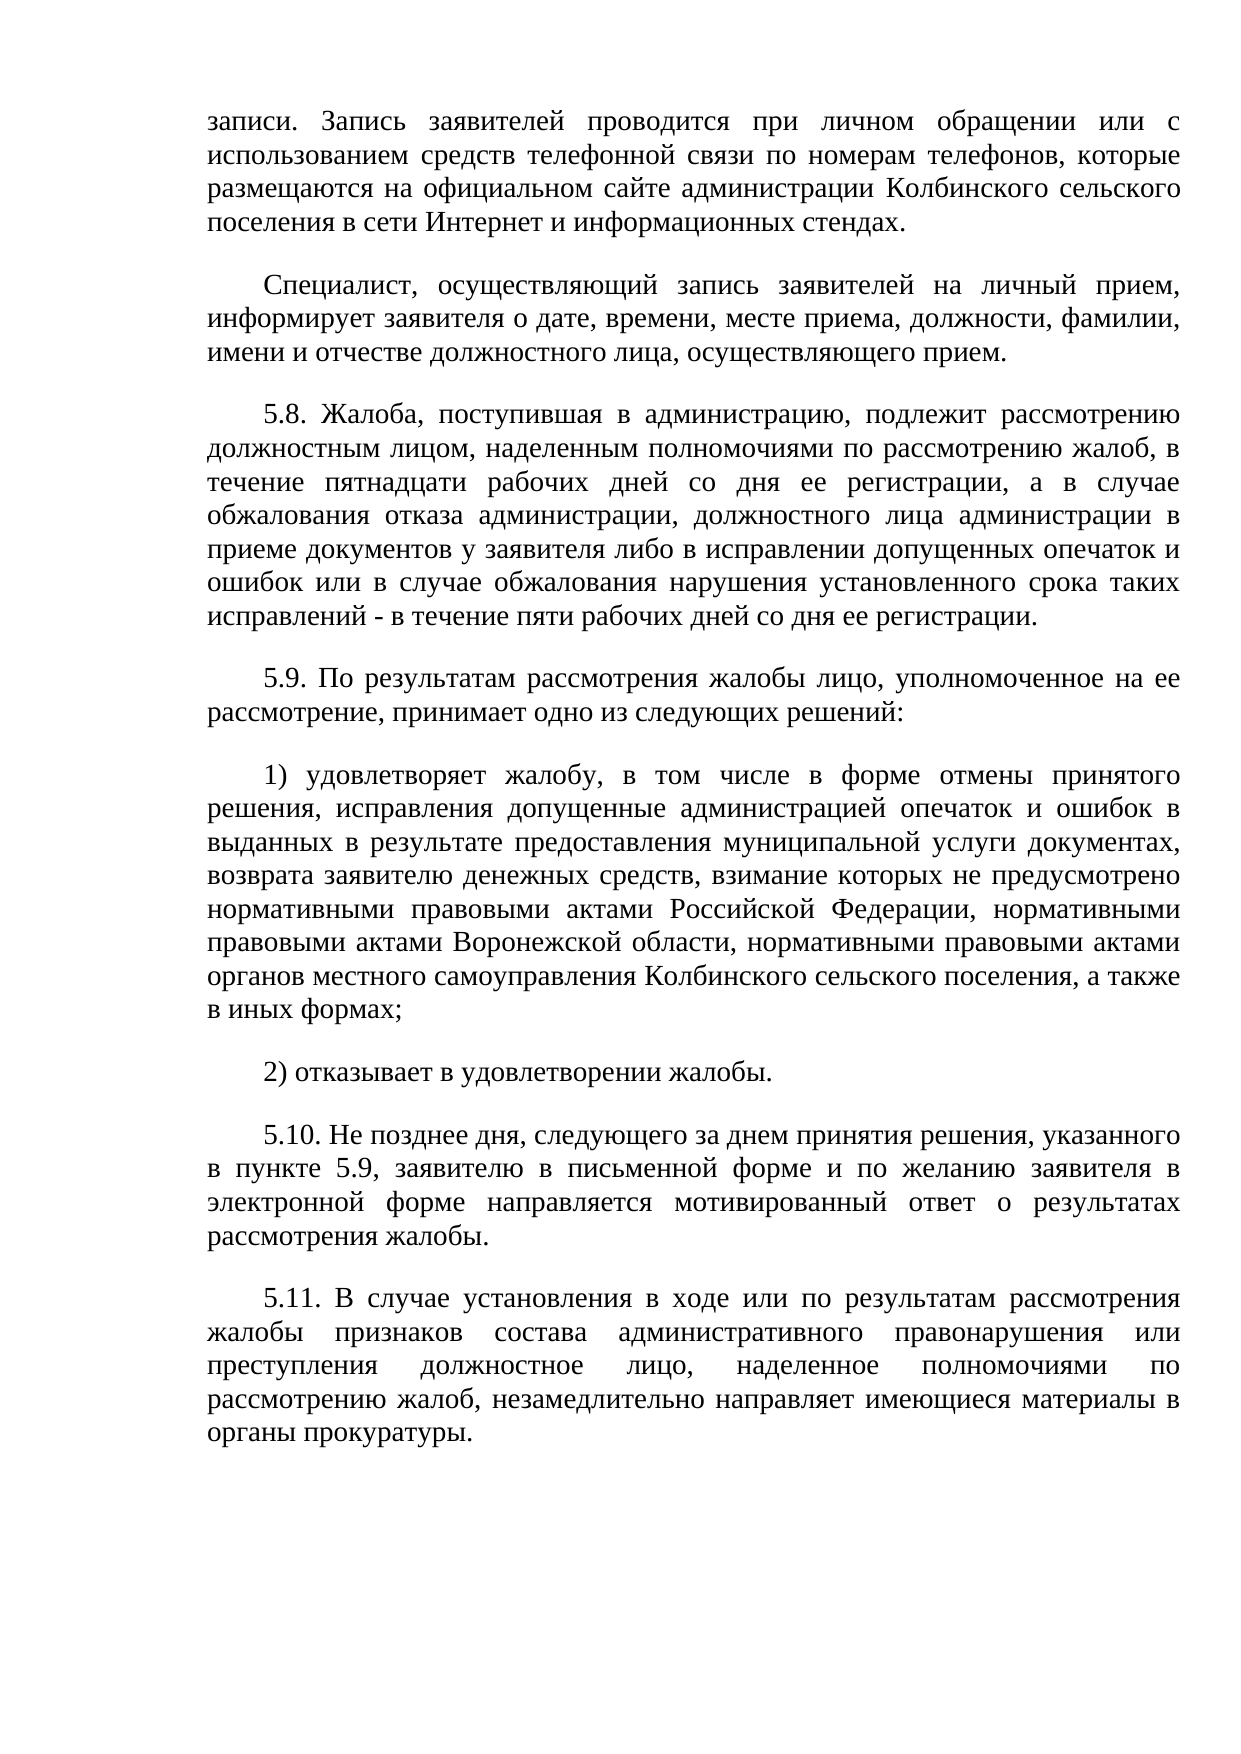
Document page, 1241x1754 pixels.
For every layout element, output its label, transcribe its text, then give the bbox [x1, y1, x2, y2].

text 5.9. По результатам рассмотрения жалобы лицо, уполномоченное на ее рассмотрение, принимает одно из следующих решений: [207, 661, 1181, 728]
text 5.10. Не позднее дня, следующего за днем принятия решения, указанного в пункте 5.9, заявителю в письменной форме и по желанию заявителя в электронной форме направляется мотивированный ответ о результатах рассмотрения жалобы. [207, 1117, 1181, 1251]
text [207, 103, 1181, 238]
text 2) отказывает в удовлетворении жалобы. [207, 1054, 1181, 1088]
text 5.8. Жалоба, поступившая в администрацию, подлежит рассмотрению должностным лицом, наделенным полномочиями по рассмотрению жалоб, в течение пятнадцати рабочих дней со дня ее регистрации, а в случае обжалования отказа администрации, должностного лица администрации в приеме документов у заявителя либо в исправлении допущенных опечаток и ошибок или в случае обжалования нарушения установленного срока таких исправлений - в течение пяти рабочих дней со дня ее регистрации. [207, 397, 1181, 631]
text Специалист, осуществляющий запись заявителей на личный прием, информирует заявителя о дате, времени, месте приема, должности, фамилии, имени и отчестве должностного лица, осуществляющего прием. [207, 267, 1181, 367]
text 5.11. В случае установления в ходе или по результатам рассмотрения жалобы признаков состава административного правонарушения или преступления должностное лицо, наделенное полномочиями по рассмотрению жалоб, незамедлительно направляет имеющиеся материалы в органы прокуратуры. [207, 1280, 1181, 1448]
text 1) удовлетворяет жалобу, в том числе в форме отмены принятого решения, исправления допущенные администрацией опечаток и ошибок в выданных в результате предоставления муниципальной услуги документах, возврата заявителю денежных средств, взимание которых не предусмотрено нормативными правовыми актами Российской Федерации, нормативными правовыми актами Воронежской области, нормативными правовыми актами органов местного самоуправления Колбинского сельского поселения, а также в иных формах; [207, 757, 1181, 1025]
